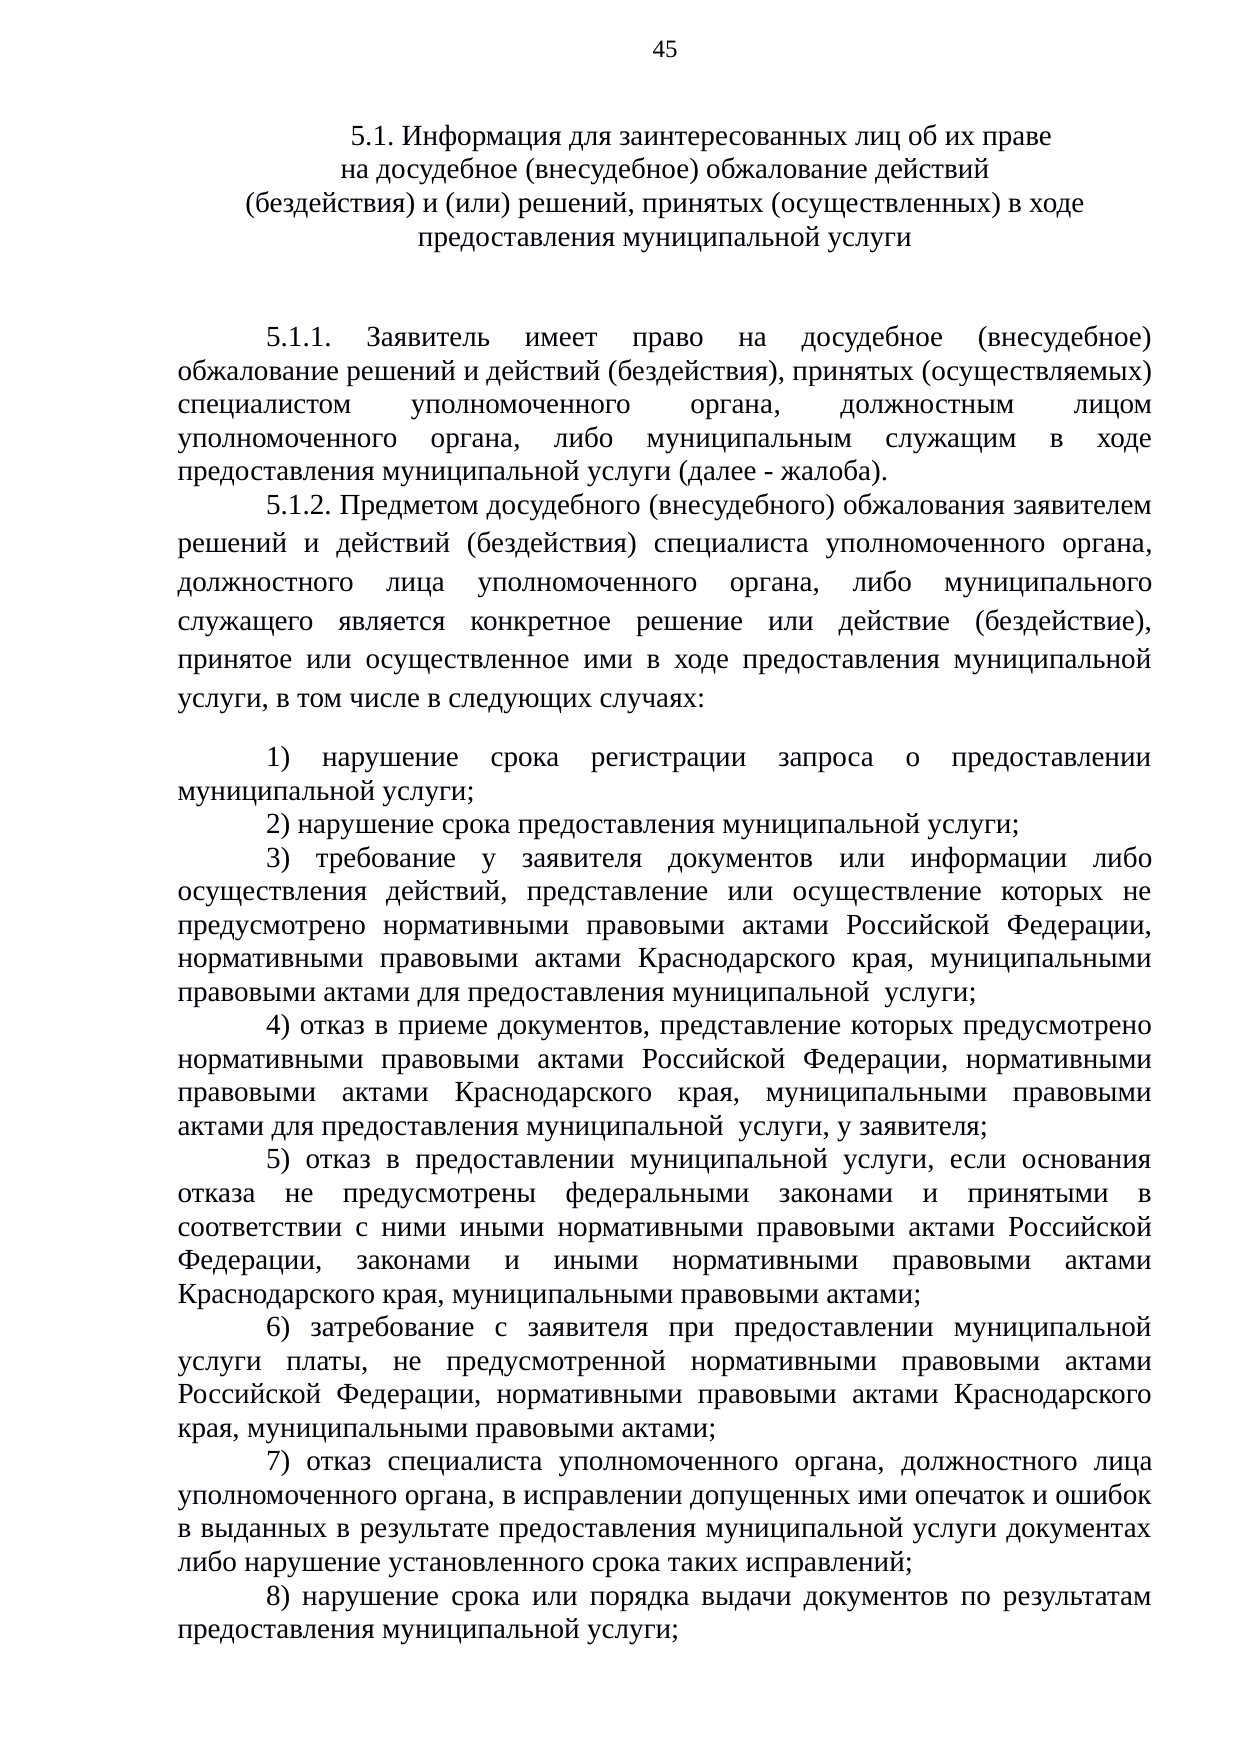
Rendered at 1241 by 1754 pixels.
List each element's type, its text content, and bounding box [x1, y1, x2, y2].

text на досудебное (внесудебное) обжалование действий [177, 152, 1152, 185]
text 1) нарушение срока регистрации запроса о предоставлении муниципальной услуги; [177, 739, 1152, 806]
text 5.1.2. Предметом досудебного (внесудебного) обжалования заявителем решений и действий (бездействия) специалиста уполномоченного органа, должностного лица уполномоченного органа, либо муниципального служащего является конкретное решение или действие (бездействие), принятое или осуществленное ими в ходе предоставления муниципальной услуги, в том числе в следующих случаях: [177, 487, 1152, 713]
text 5) отказ в предоставлении муниципальной услуги, если основания отказа не предусмотрены федеральными законами и принятыми в соответствии с ними иными нормативными правовыми актами Российской Федерации, законами и иными нормативными правовыми актами Краснодарского края, муниципальными правовыми актами; [177, 1142, 1152, 1309]
text 5.1.1. Заявитель имеет право на досудебное (внесудебное) обжалование решений и действий (бездействия), принятых (осуществляемых) специалистом уполномоченного органа, должностным лицом уполномоченного органа, либо муниципальным служащим в ходе предоставления муниципальной услуги (далее - жалоба). [177, 319, 1152, 487]
text 2) нарушение срока предоставления муниципальной услуги; [177, 806, 1152, 840]
text 8) нарушение срока или порядка выдачи документов по результатам предоставления муниципальной услуги; [177, 1578, 1152, 1645]
text 5.1. Информация для заинтересованных лиц об их праве [177, 118, 1152, 152]
text 4) отказ в приеме документов, представление которых предусмотрено нормативными правовыми актами Российской Федерации, нормативными правовыми актами Краснодарского края, муниципальными правовыми актами для предоставления муниципальной услуги, у заявителя; [177, 1007, 1152, 1142]
text 6) затребование с заявителя при предоставлении муниципальной услуги платы, не предусмотренной нормативными правовыми актами Российской Федерации, нормативными правовыми актами Краснодарского края, муниципальными правовыми актами; [177, 1309, 1152, 1443]
text 7) отказ специалиста уполномоченного органа, должностного лица уполномоченного органа, в исправлении допущенных ими опечаток и ошибок в выданных в результате предоставления муниципальной услуги документах либо нарушение установленного срока таких исправлений; [177, 1443, 1152, 1578]
text (бездействия) и (или) решений, принятых (осуществленных) в ходе предоставления муниципальной услуги [177, 185, 1152, 252]
text 3) требование у заявителя документов или информации либо осуществления действий, представление или осуществление которых не предусмотрено нормативными правовыми актами Российской Федерации, нормативными правовыми актами Краснодарского края, муниципальными правовыми актами для предоставления муниципальной услуги; [177, 840, 1152, 1007]
